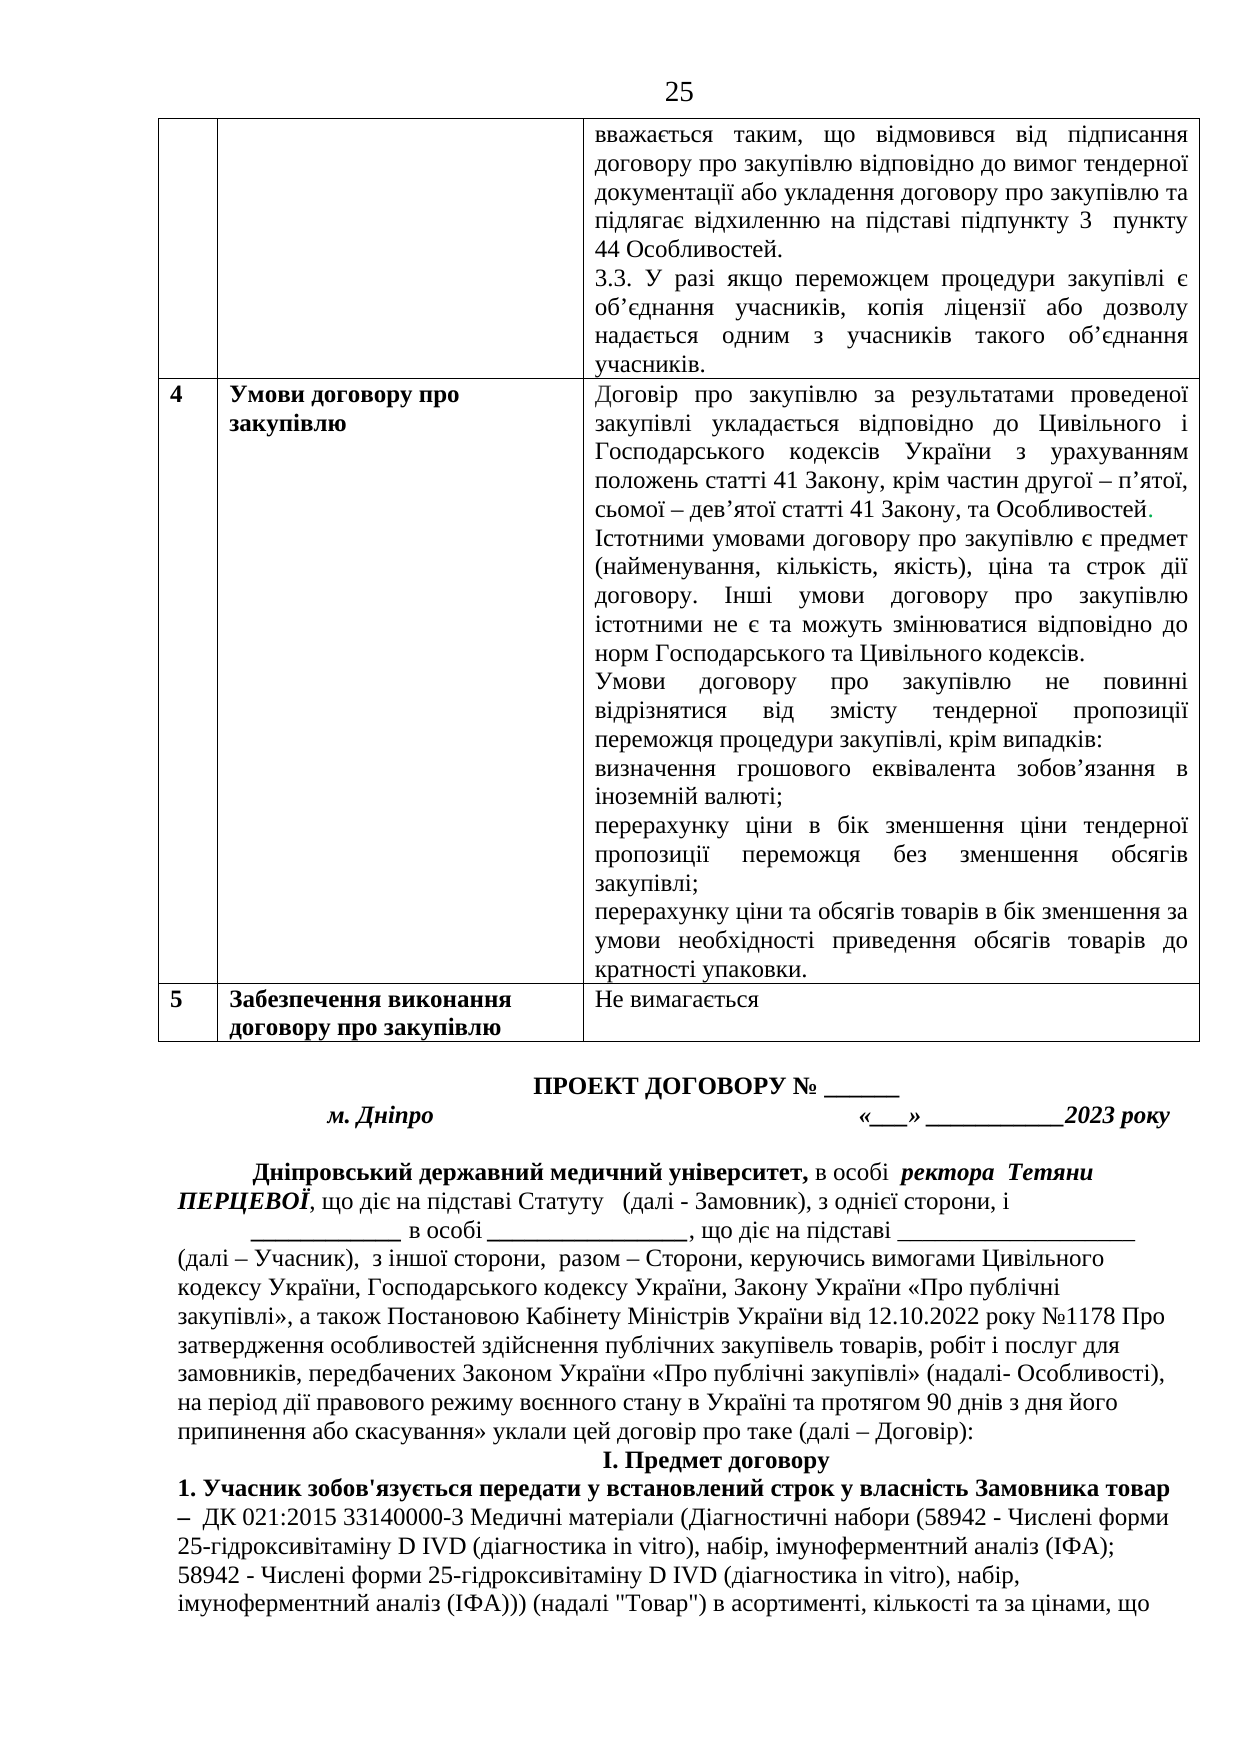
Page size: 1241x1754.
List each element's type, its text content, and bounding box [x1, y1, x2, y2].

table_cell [584, 119, 1199, 378]
table_cell 5 [159, 984, 217, 1041]
table_cell Умови договору про закупівлю [218, 379, 583, 983]
text ПРОЕКТ ДОГОВОРУ № ______ [177, 1071, 1181, 1100]
table_cell 3 [159, 119, 217, 378]
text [177, 1473, 1181, 1617]
text м. Дніпро «___» ___________2023 року [177, 1100, 1181, 1128]
table_cell 4 [159, 379, 217, 983]
text I. Предмет договору [177, 1445, 1181, 1473]
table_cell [218, 119, 583, 378]
table_cell Не вимагається [584, 984, 1199, 1041]
table_cell Забезпечення виконання договору про закупівлю [218, 984, 583, 1041]
text Дніпровський державний медичний університет, в особі ректора Тетяни ПЕРЦЕВОЇ, що діє на підставі Статуту (далі - Замовник), з однієї сторони, і ____________ в особі ________________, що діє на підставі ___________________ (далі – Учасник), з іншої сторони, разом – Сторони, керуючись вимогами Цивільного кодексу України, Господарського кодексу України, Закону України «Про публічні закупівлі», а також Постановою Кабінету Міністрів України від 12.10.2022 року №1178 Про затвердження особливостей здійснення публічних закупівель товарів, робіт і послуг для замовників, передбачених Законом України «Про публічні закупівлі» (надалі- Особливості), на період дії правового режиму воєнного стану в Україні та протягом 90 днів з дня його припинення або скасування» уклали цей договір про таке (далі – Договір): [177, 1157, 1181, 1445]
table_cell Договір про закупівлю за результатами проведеної закупівлі укладається відповідно до Цивільного і Господарського кодексів України з урахуванням положень статті 41 Закону, крім частин другої – п’ятої, сьомої – дев’ятої статті 41 Закону, та Особливостей. Істотними умовами договору про закупівлю є предмет (найменування, кількість, якість), ціна та строк дії договору. Інші умови договору про закупівлю істотними не є та можуть змінюватися відповідно до норм Господарського та Цивільного кодексів. Умови договору про закупівлю не повинні відрізнятися від змісту тендерної пропозиції переможця процедури закупівлі, крім випадків: визначення грошового еквівалента зобов’язання в іноземній валюті; перерахунку ціни в бік зменшення ціни тендерної пропозиції переможця без зменшення обсягів закупівлі; перерахунку ціни та обсягів товарів в бік зменшення за умови необхідності приведення обсягів товарів до кратності упаковки. [584, 379, 1199, 983]
